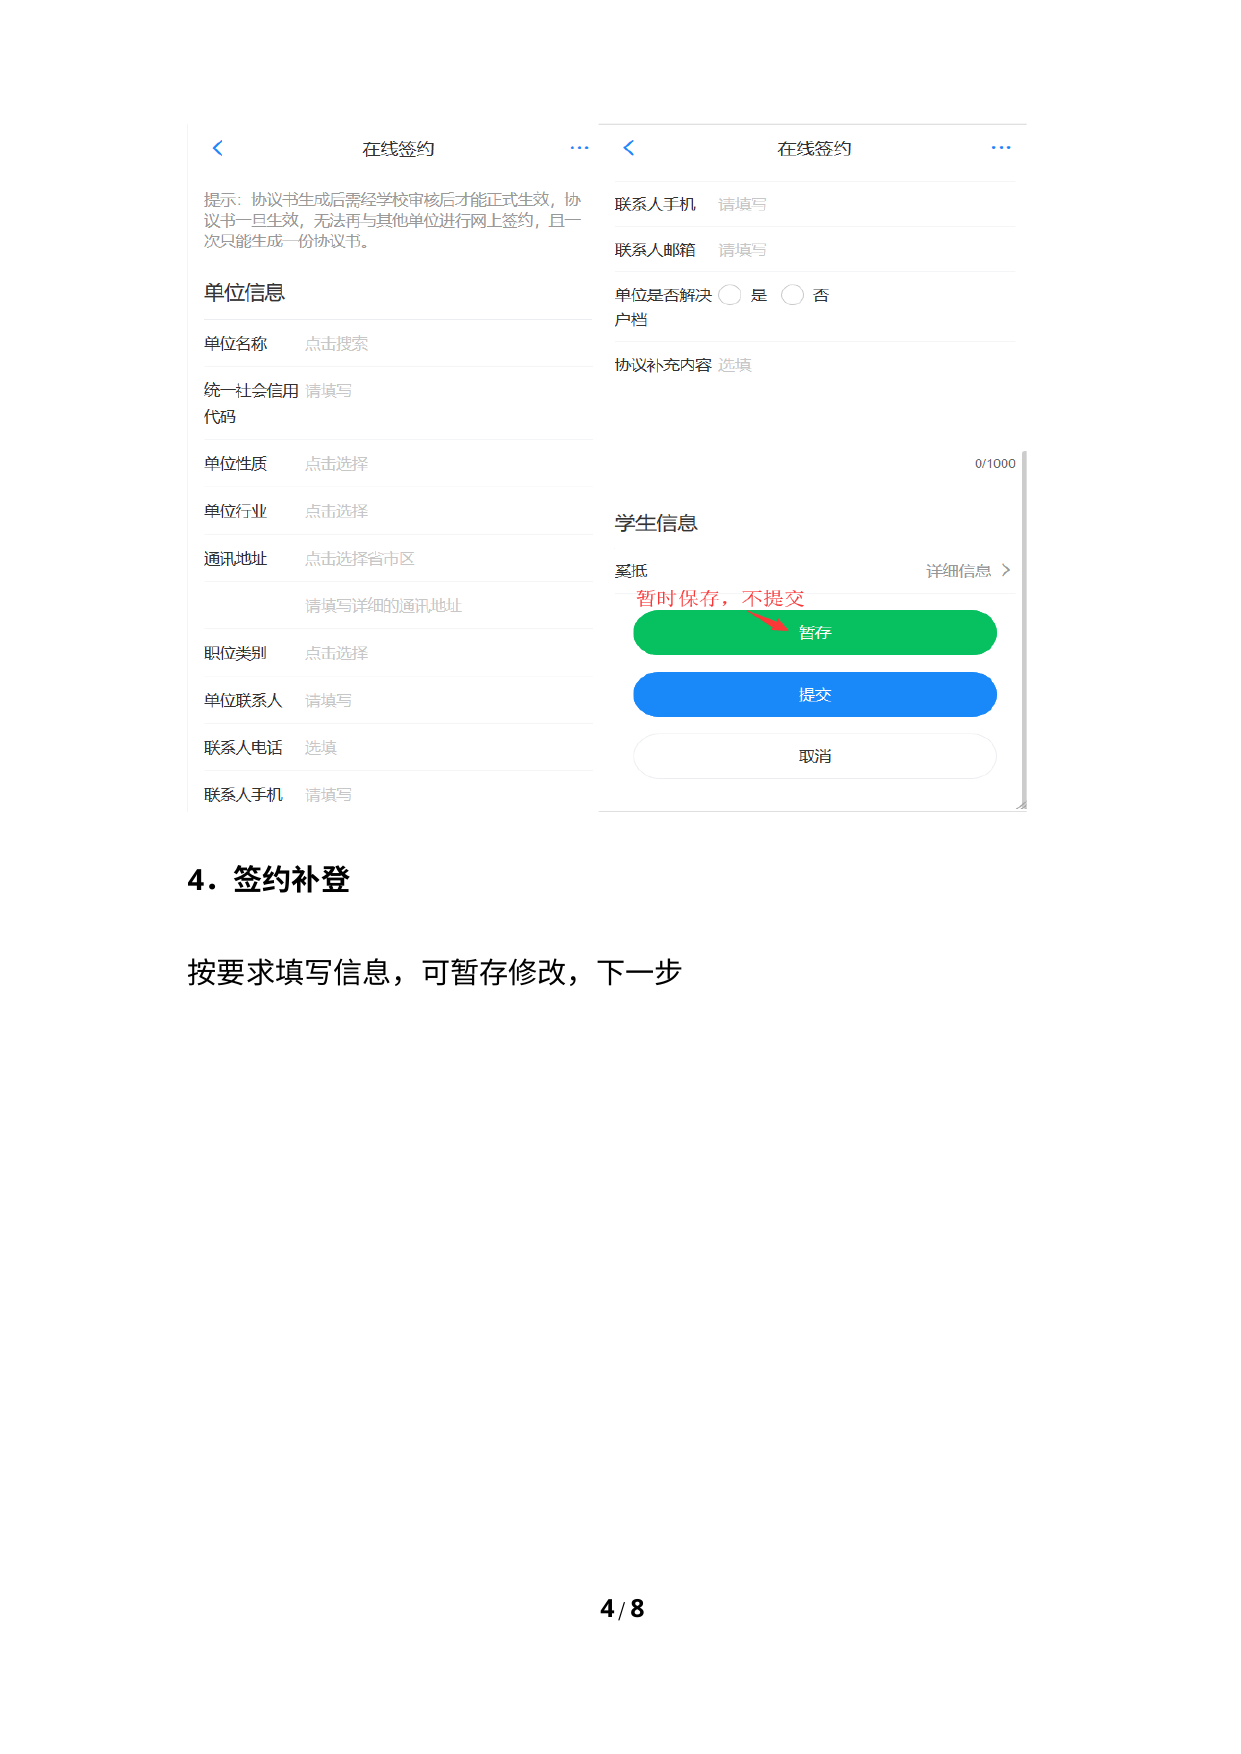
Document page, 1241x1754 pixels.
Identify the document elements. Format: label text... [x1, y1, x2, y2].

subtitle 4．签约补登 [187, 856, 1053, 898]
picture [187, 123, 1027, 812]
text 按要求填写信息，可暂存修改，下一步 [187, 950, 1053, 992]
